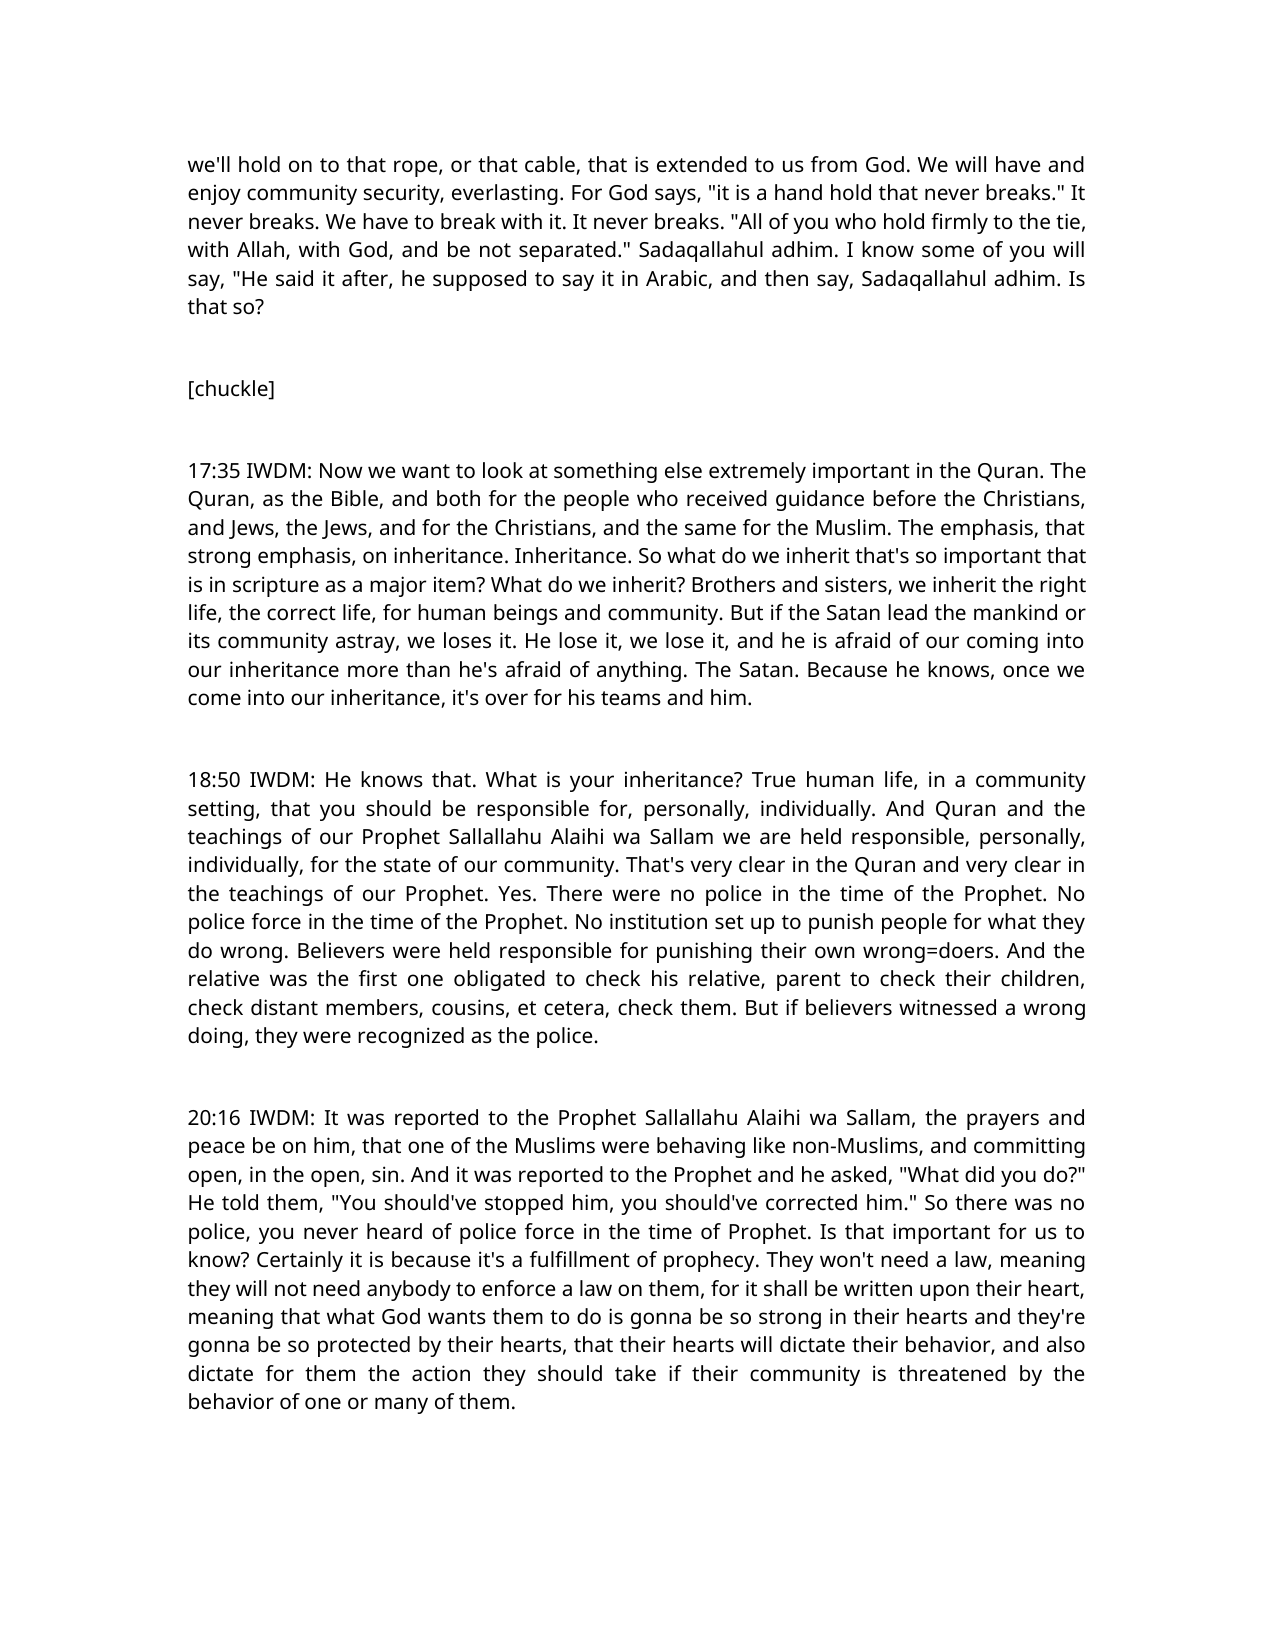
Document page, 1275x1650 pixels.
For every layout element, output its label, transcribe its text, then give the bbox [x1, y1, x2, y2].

text 17:35 IWDM: Now we want to look at something else extremely important in the Quran. The Quran, as the Bible, and both for the people who received guidance before the Christians, and Jews, the Jews, and for the Christians, and the same for the Muslim. The emphasis, that strong emphasis, on inheritance. Inheritance. So what do we inherit that's so important that is in scripture as a major item? What do we inherit? Brothers and sisters, we inherit the right life, the correct life, for human beings and community. But if the Satan lead the mankind or its community astray, we loses it. He lose it, we lose it, and he is afraid of our coming into our inheritance more than he's afraid of anything. The Satan. Because he knows, once we come into our inheritance, it's over for his teams and him. [187, 456, 1087, 712]
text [187, 150, 1087, 321]
text [chuckle] [187, 374, 1087, 402]
text 18:50 IWDM: He knows that. What is your inheritance? True human life, in a community setting, that you should be responsible for, personally, individually. And Quran and the teachings of our Prophet Sallallahu Alaihi wa Sallam we are held responsible, personally, individually, for the state of our community. That's very clear in the Quran and very clear in the teachings of our Prophet. Yes. There were no police in the time of the Prophet. No police force in the time of the Prophet. No institution set up to punish people for what they do wrong. Believers were held responsible for punishing their own wrong=doers. And the relative was the first one obligated to check his relative, parent to check their children, check distant members, cousins, et cetera, check them. But if believers witnessed a wrong doing, they were recognized as the police. [187, 765, 1087, 1050]
text 20:16 IWDM: It was reported to the Prophet Sallallahu Alaihi wa Sallam, the prayers and peace be on him, that one of the Muslims were behaving like non-Muslims, and committing open, in the open, sin. And it was reported to the Prophet and he asked, "What did you do?" He told them, "You should've stopped him, you should've corrected him." So there was no police, you never heard of police force in the time of Prophet. Is that important for us to know? Certainly it is because it's a fulfillment of prophecy. They won't need a law, meaning they will not need anybody to enforce a law on them, for it shall be written upon their heart, meaning that what God wants them to do is gonna be so strong in their hearts and they're gonna be so protected by their hearts, that their hearts will dictate their behavior, and also dictate for them the action they should take if their community is threatened by the behavior of one or many of them. [187, 1103, 1087, 1416]
